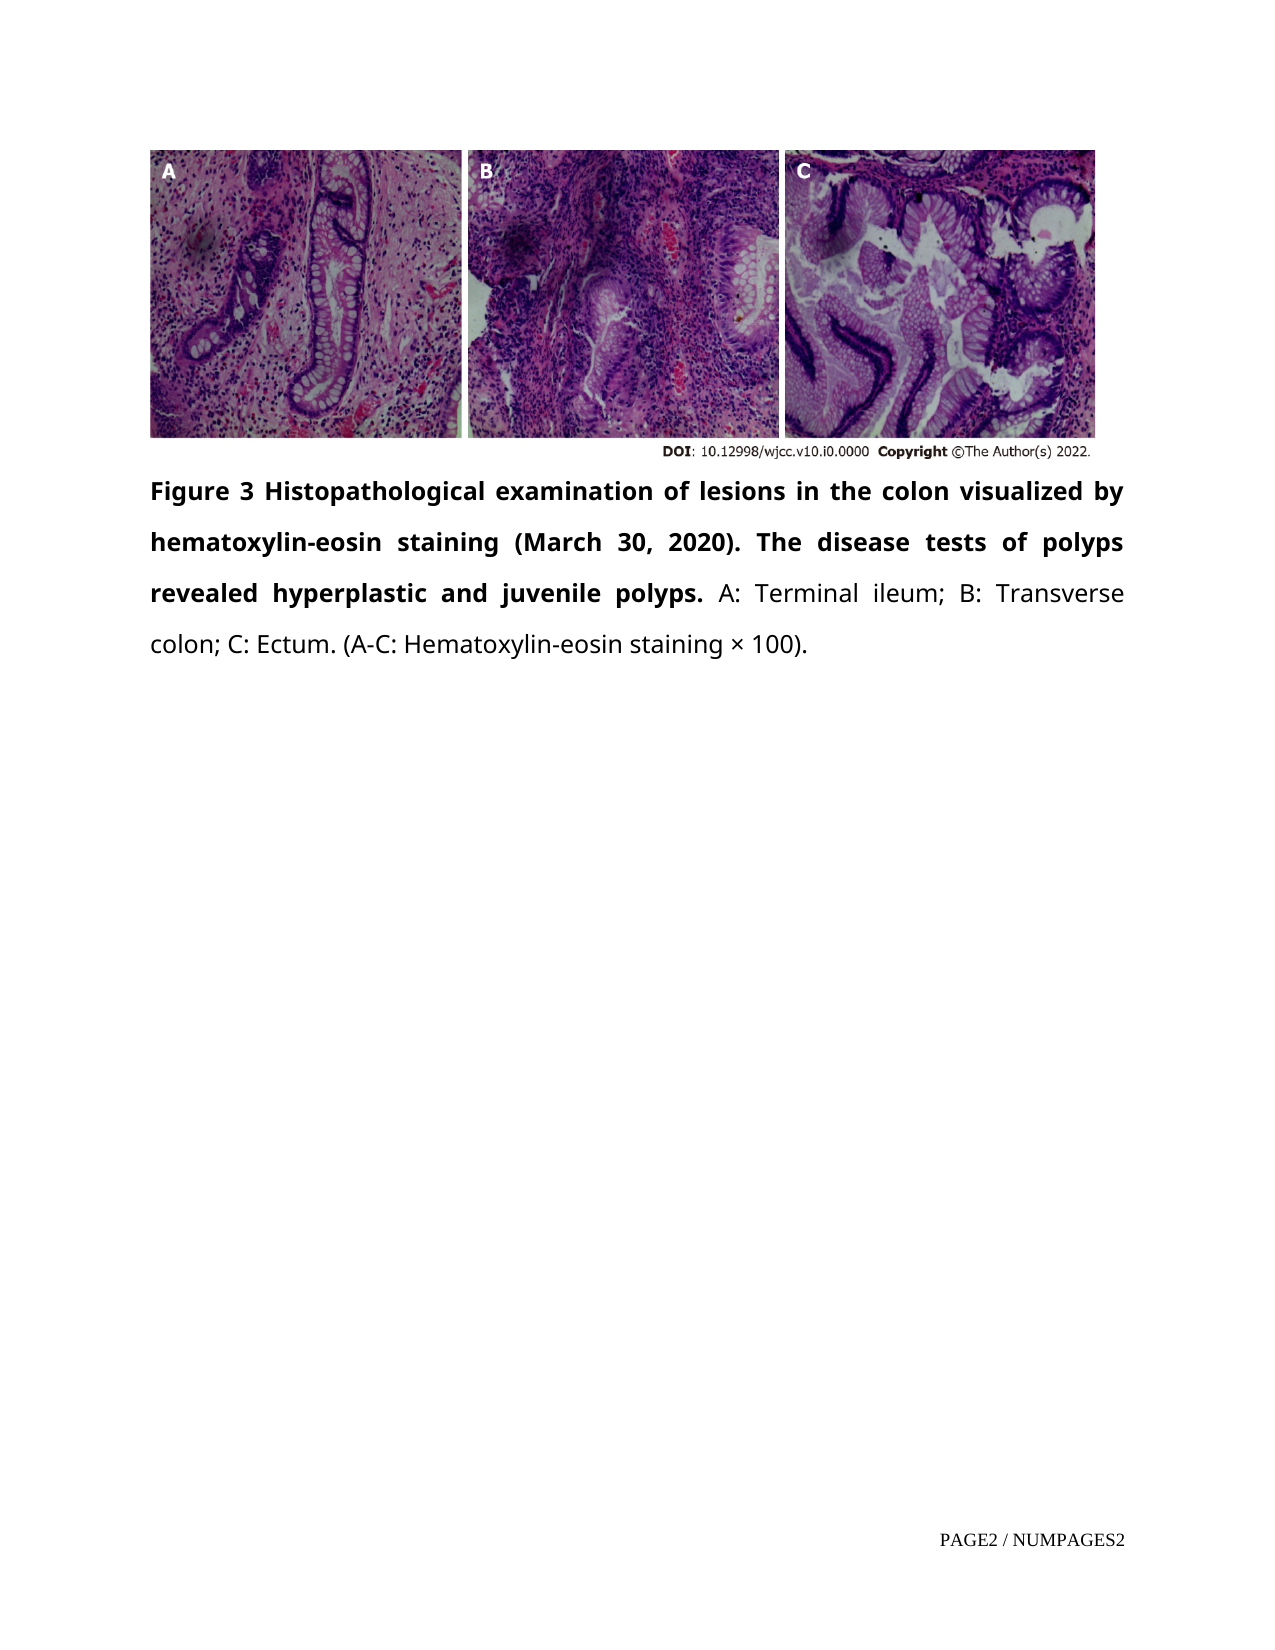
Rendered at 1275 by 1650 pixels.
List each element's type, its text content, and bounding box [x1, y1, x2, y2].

picture [150, 150, 1096, 459]
text Figure 3 Histopathological examination of lesions in the colon visualized by hematoxylin-eosin staining (March 30, 2020). The disease tests of polyps revealed hyperplastic and juvenile polyps. A: Terminal ileum; B: Transverse colon; C: Ectum. (A-C: Hematoxylin-eosin staining × 100). [150, 473, 1125, 660]
